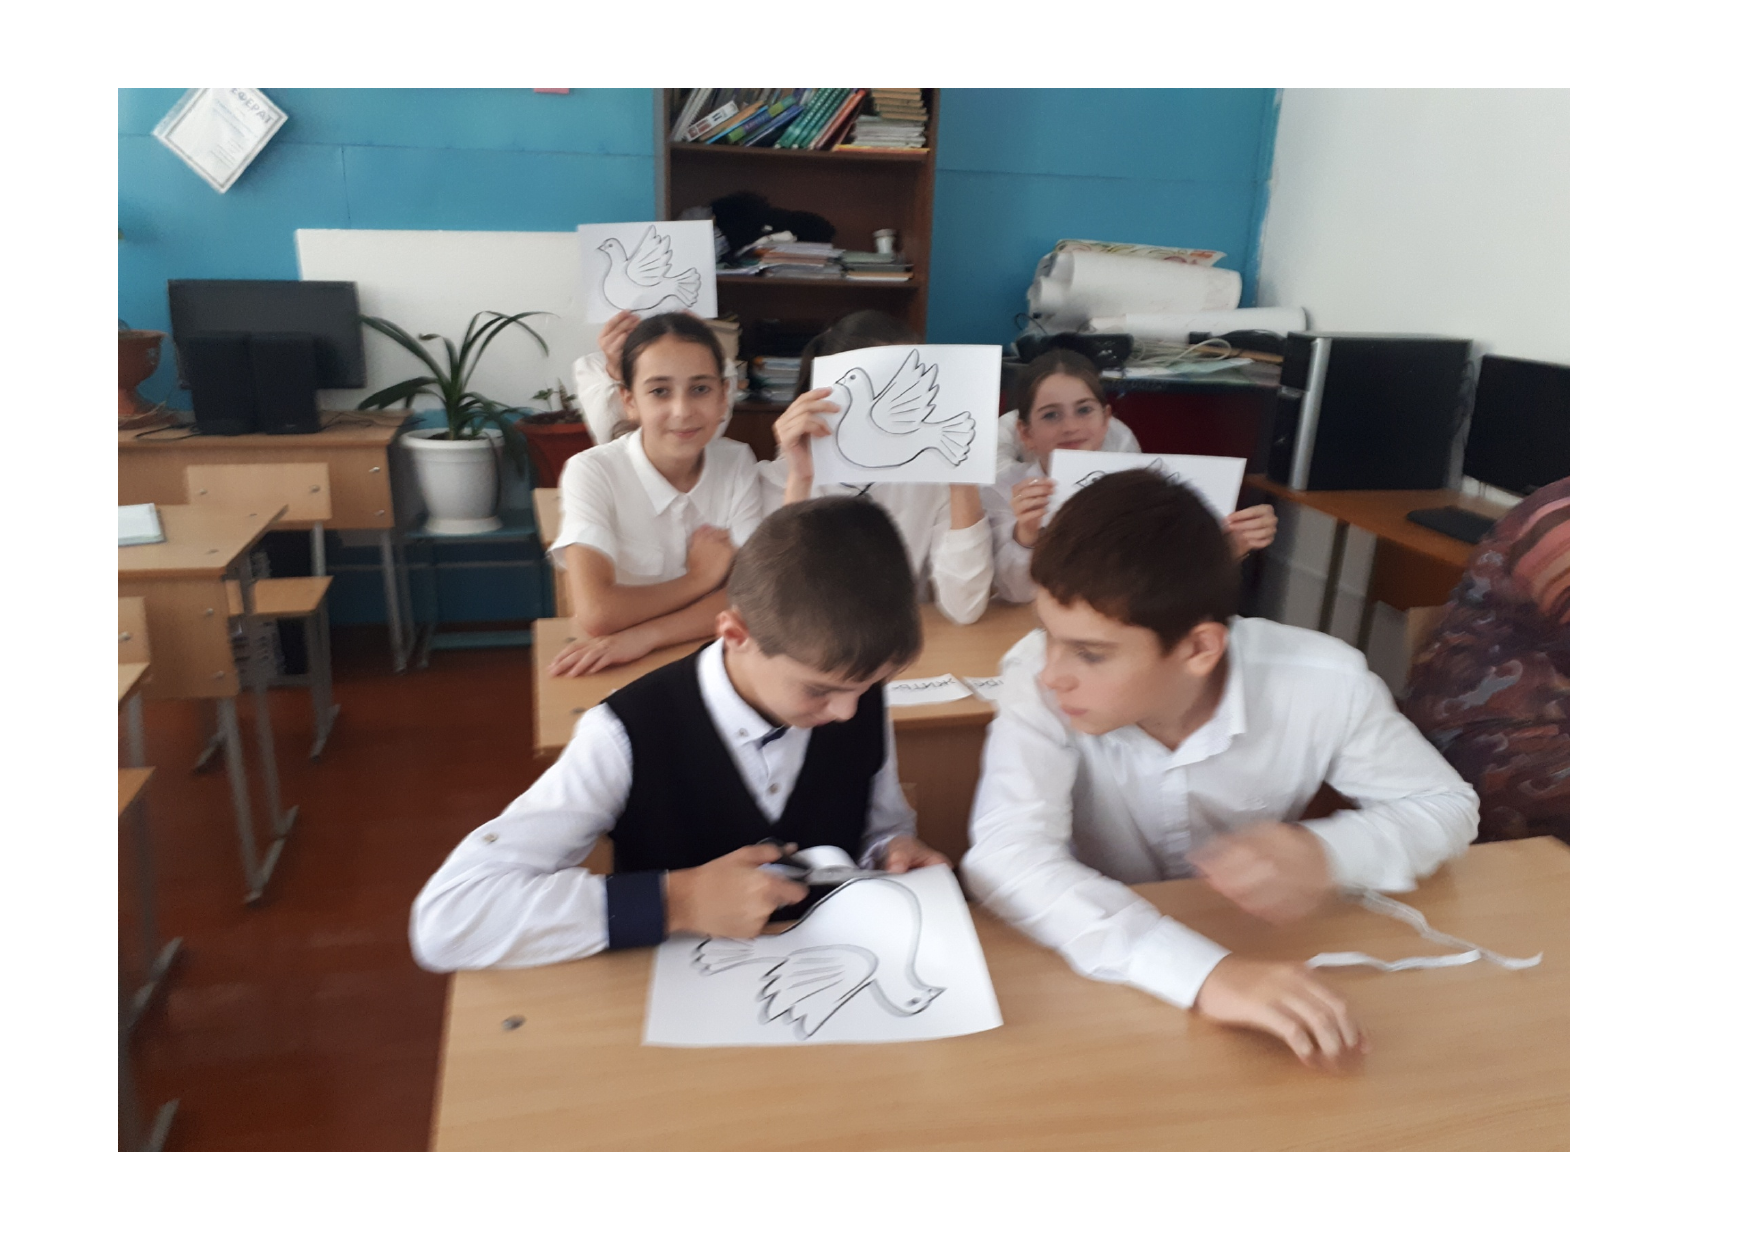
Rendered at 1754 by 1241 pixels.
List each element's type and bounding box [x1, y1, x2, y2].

picture [118, 88, 1570, 1152]
